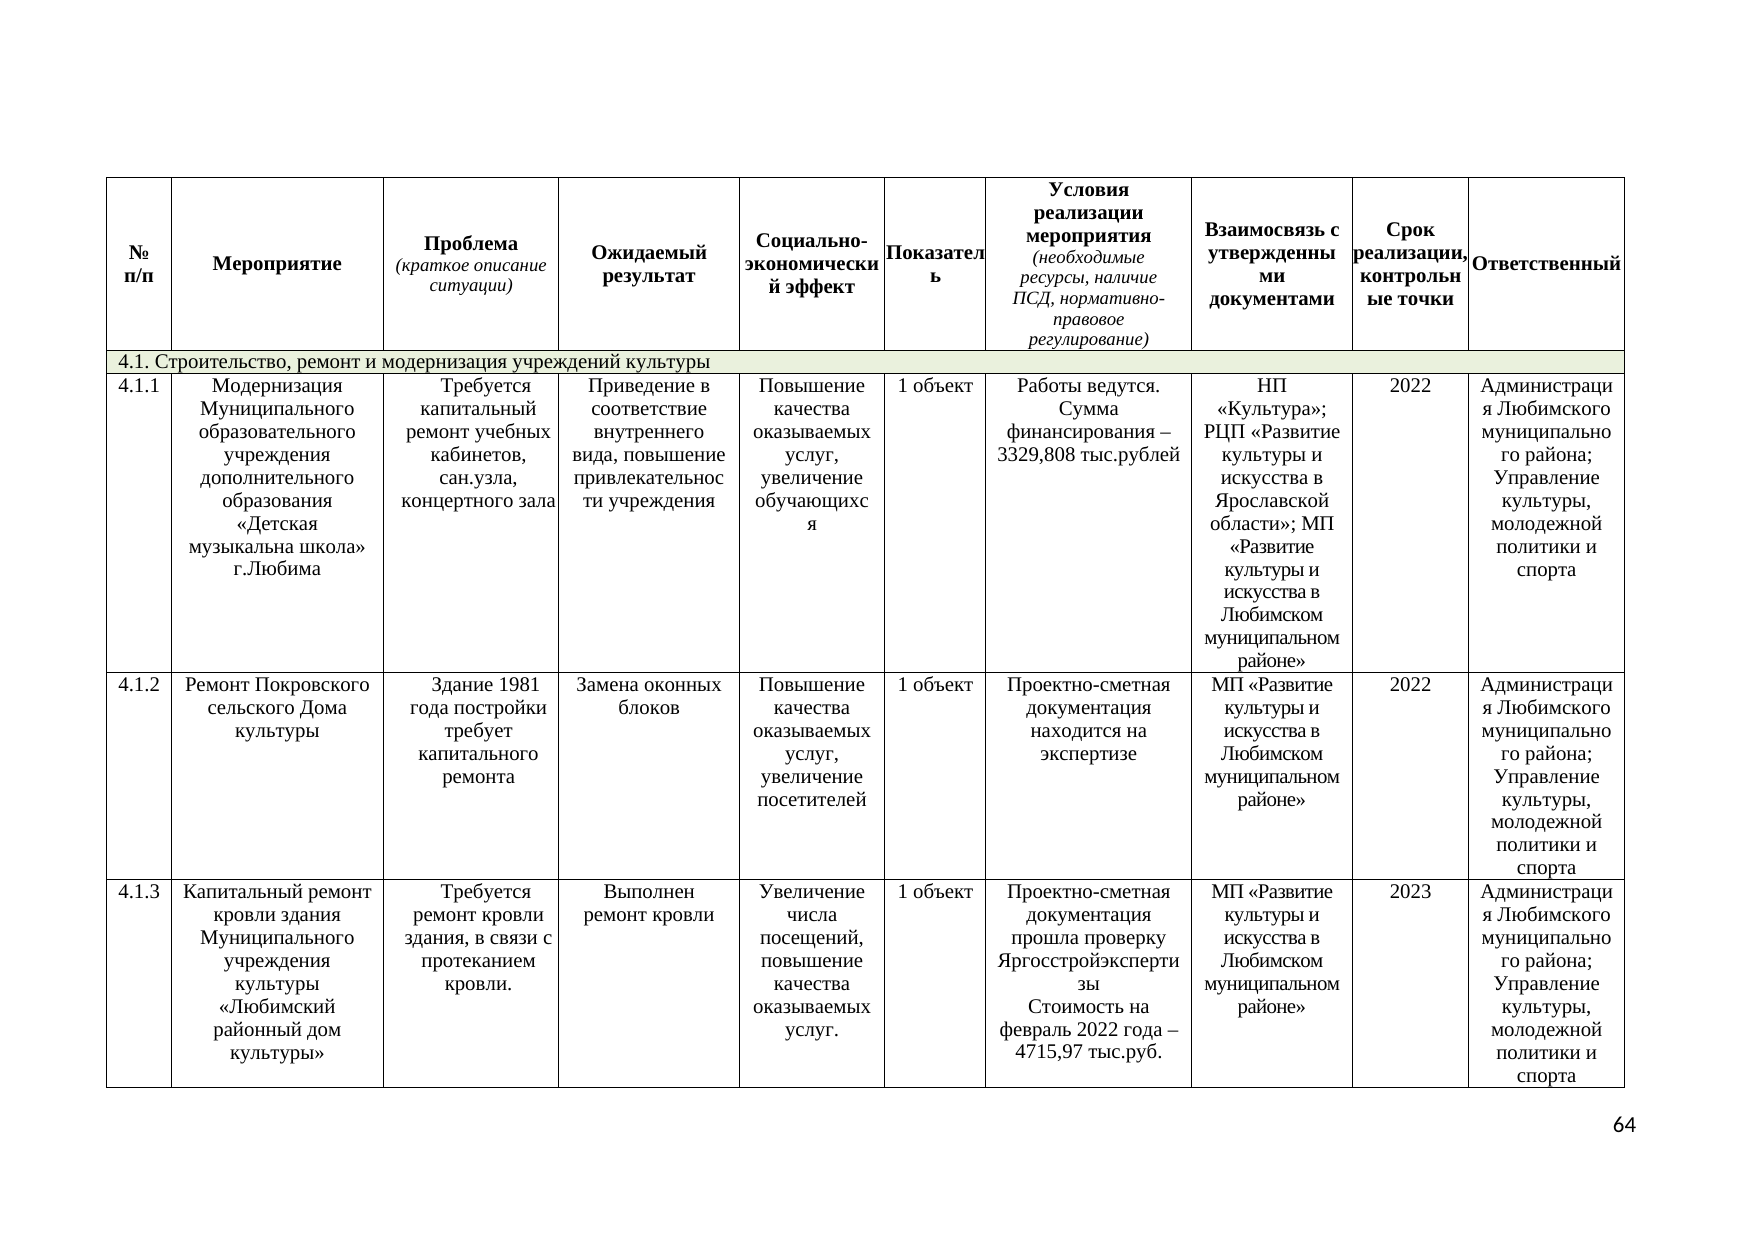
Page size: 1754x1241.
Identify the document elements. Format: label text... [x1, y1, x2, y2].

table_cell 1 объект [885, 673, 985, 879]
table_cell 1 объект [885, 880, 985, 1087]
table_cell Повышение качества оказываемых услуг, увеличение посетителей [740, 673, 884, 879]
table_cell Проектно-сметная документация находится на экспертизе [986, 673, 1191, 879]
table_cell НП «Культура»; РЦП «Развитие культуры и искусства в Ярославской области»; МП «Развитие культуры и искусства в Любимском муниципальном районе» [1192, 374, 1352, 672]
table_cell 2022 [1353, 673, 1468, 879]
table_cell Администрация Любимского муниципального района; Управление культуры, молодежной политики и спорта [1469, 880, 1624, 1087]
table_cell Ремонт Покровского сельского Дома культуры [172, 673, 383, 879]
table_cell МП «Развитие культуры и искусства в Любимском муниципальном районе» [1192, 880, 1352, 1087]
table_header Социально-экономический эффект [740, 178, 884, 349]
table_cell 4.1. Строительство, ремонт и модернизация учреждений культуры [107, 351, 1624, 373]
table_cell Капитальный ремонт кровли здания Муниципального учреждения культуры «Любимский районный дом культуры» [172, 880, 383, 1087]
table_header Показатель [885, 178, 985, 349]
table_cell Приведение в соответствие внутреннего вида, повышение привлекательности учреждения [559, 374, 739, 672]
table_header Ожидаемый результат [559, 178, 739, 349]
table_cell Работы ведутся. Сумма финансирования – 3329,808 тыс.рублей [986, 374, 1191, 672]
table_cell 1 объект [885, 374, 985, 672]
table_header Мероприятие [172, 178, 383, 349]
table_cell МП «Развитие культуры и искусства в Любимском муниципальном районе» [1192, 673, 1352, 879]
table_header Условия реализации мероприятия (необходимые ресурсы, наличие ПСД, нормативно-правовое регулирование) [986, 178, 1191, 349]
table_cell 2023 [1353, 880, 1468, 1087]
table_cell Модернизация Муниципального образовательного учреждения дополнительного образования «Детская музыкальна школа» г.Любима [172, 374, 383, 672]
table_header Ответственный [1469, 178, 1624, 349]
table_cell Повышение качества оказываемых услуг, увеличение обучающихся [740, 374, 884, 672]
table_cell 4.1.1 [107, 374, 171, 672]
table_cell Администрация Любимского муниципального района; Управление культуры, молодежной политики и спорта [1469, 374, 1624, 672]
table_cell Выполнен ремонт кровли [559, 880, 739, 1087]
table_header Взаимосвязь с утвержденными документами [1192, 178, 1352, 349]
table_cell 2022 [1353, 374, 1468, 672]
table_cell Проектно-сметная документация прошла проверку Яргосстройэкспертизы Стоимость на февраль 2022 года – 4715,97 тыс.руб. [986, 880, 1191, 1087]
table_cell 4.1.3 [107, 880, 171, 1087]
table_header № п/п [107, 178, 171, 349]
table_cell Здание 1981 года постройки требует капитального ремонта [384, 673, 558, 879]
table_cell 4.1.2 [107, 673, 171, 879]
table_header Срок реализации, контрольные точки [1353, 178, 1468, 349]
table_cell Администрация Любимского муниципального района; Управление культуры, молодежной политики и спорта [1469, 673, 1624, 879]
table_cell Увеличение числа посещений, повышение качества оказываемых услуг. [740, 880, 884, 1087]
table_cell Требуется капитальный ремонт учебных кабинетов, сан.узла, концертного зала [384, 374, 558, 672]
table_cell Требуется ремонт кровли здания, в связи с протеканием кровли. [384, 880, 558, 1087]
table_cell Замена оконных блоков [559, 673, 739, 879]
table_header Проблема (краткое описание ситуации) [384, 178, 558, 349]
